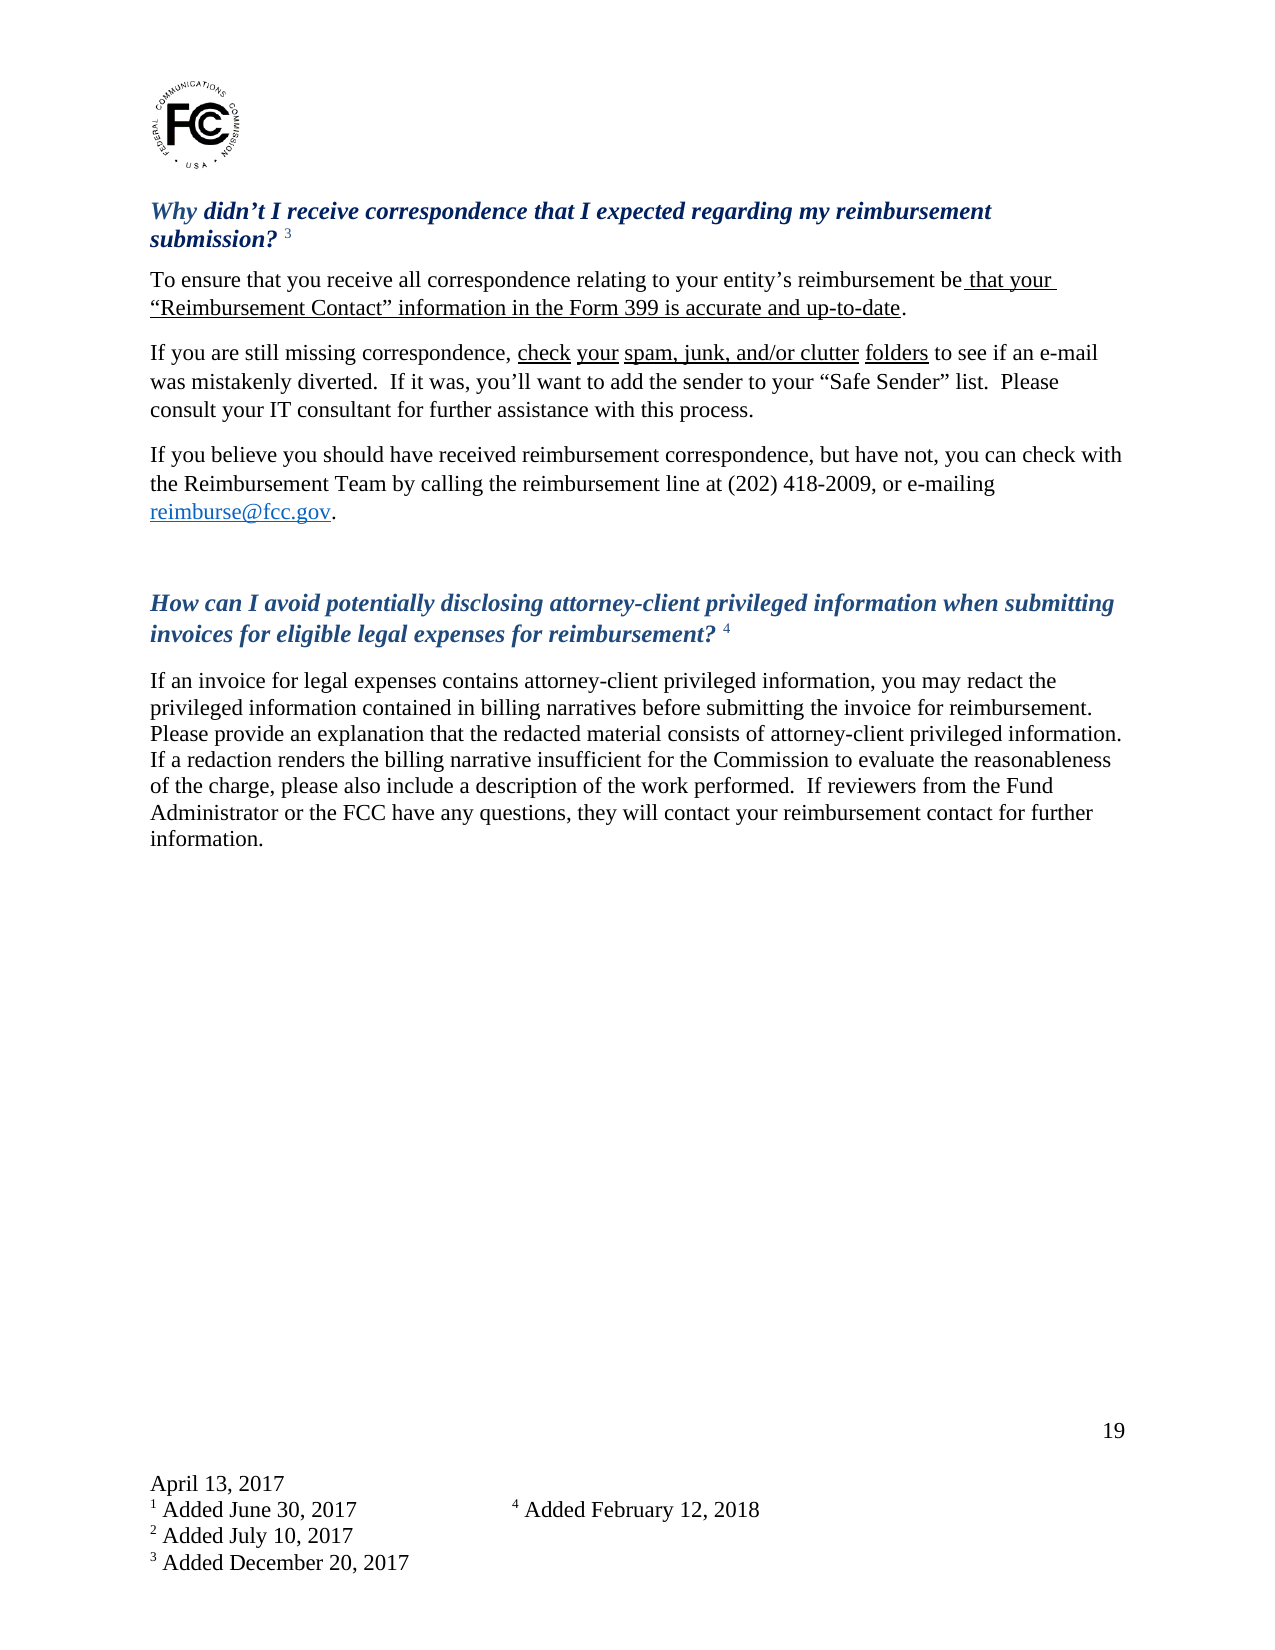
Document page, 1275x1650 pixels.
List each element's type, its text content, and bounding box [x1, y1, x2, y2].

picture [150, 79, 241, 170]
text If you are still missing correspondence, check your spam, junk, and/or clutter folders to see if an e-mail was mistakenly diverted. If it was, you’ll want to add the sender to your “Safe Sender” list. Please consult your IT consultant for further assistance with this process. [150, 339, 1125, 423]
text How can I avoid potentially disclosing attorney-client privileged information when submitting invoices for eligible legal expenses for reimbursement? 4 [150, 588, 1125, 648]
subtitle Why didn’t I receive correspondence that I expected regarding my reimbursement submission? 3 [150, 196, 1125, 253]
text To ensure that you receive all correspondence relating to your entity’s reimbursement be that your “Reimbursement Contact” information in the Form 399 is accurate and up-to-date. [150, 266, 1125, 321]
text If an invoice for legal expenses contains attorney-client privileged information, you may redact the privileged information contained in billing narratives before submitting the invoice for reimbursement. Please provide an explanation that the redacted material consists of attorney-client privileged information. If a redaction renders the billing narrative insufficient for the Commission to evaluate the reasonableness of the charge, please also include a description of the work performed. If reviewers from the Fund Administrator or the FCC have any questions, they will contact your reimbursement contact for further information. [150, 667, 1125, 852]
text If you believe you should have received reimbursement correspondence, but have not, you can check with the Reimbursement Team by calling the reimbursement line at (202) 418-2009, or e-mailing reimburse@fcc.gov. [150, 441, 1125, 524]
